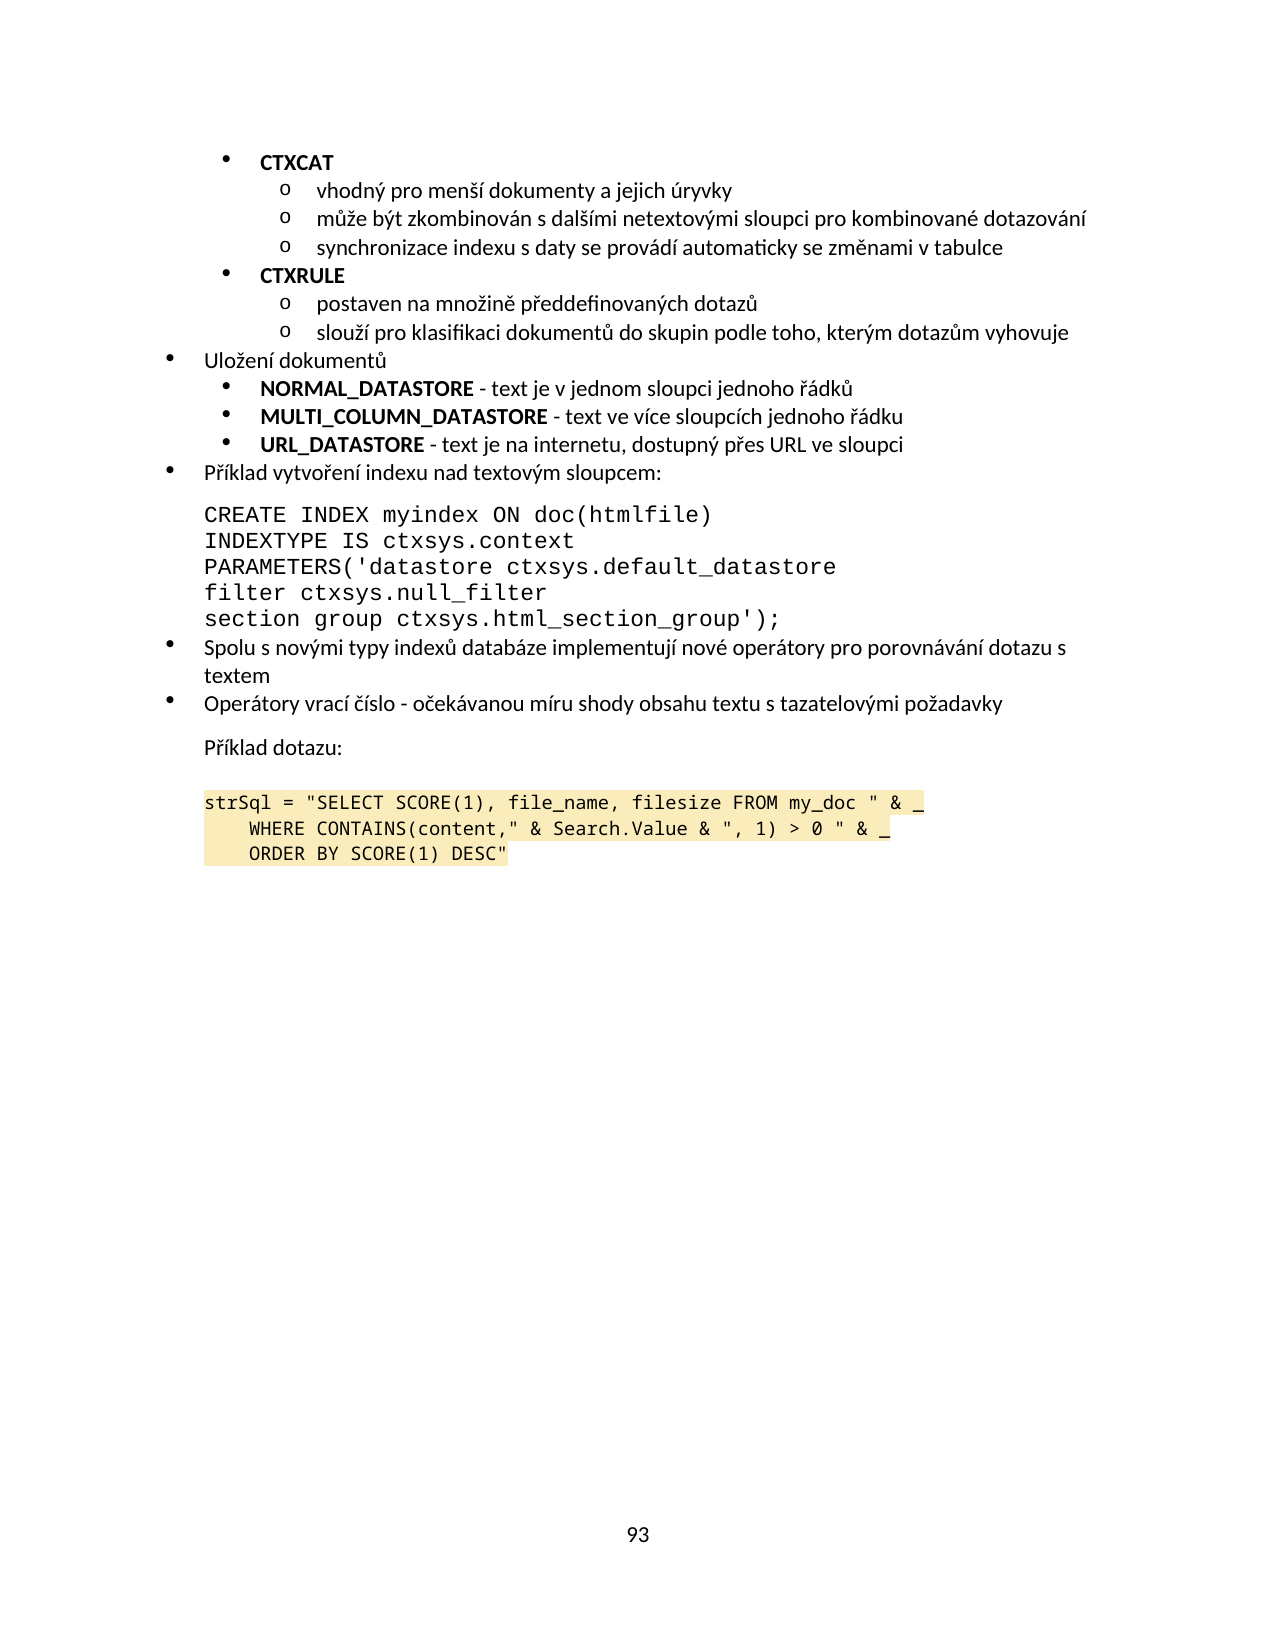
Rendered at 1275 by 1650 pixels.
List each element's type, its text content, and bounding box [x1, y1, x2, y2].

list NORMAL_DATASTORE - text je v jednom sloupci jednoho řádků [223, 374, 1127, 402]
list Uložení dokumentů [166, 346, 1127, 374]
text CREATE INDEX myindex ON doc(htmlfile) [204, 503, 1127, 529]
text Příklad dotazu: [204, 733, 1127, 762]
list synchronizace indexu s daty se provádí automaticky se změnami v tabulce [279, 233, 1127, 261]
list CTXRULE [223, 261, 1127, 289]
text PARAMETERS('datastore ctxsys.default_datastore [204, 555, 1127, 581]
text section group ctxsys.html_section_group'); [204, 607, 1127, 633]
list URL_DATASTORE - text je na internetu, dostupný přes URL ve sloupci [223, 430, 1127, 458]
list Příklad vytvoření indexu nad textovým sloupcem: [166, 458, 1127, 486]
text filter ctxsys.null_filter [204, 581, 1127, 607]
text INDEXTYPE IS ctxsys.context [204, 529, 1127, 555]
list Operátory vrací číslo - očekávanou míru shody obsahu textu s tazatelovými požadavky [166, 689, 1127, 717]
list slouží pro klasifikaci dokumentů do skupin podle toho, kterým dotazům vyhovuje [279, 318, 1127, 346]
list vhodný pro menší dokumenty a jejich úryvky [279, 176, 1127, 204]
list MULTI_COLUMN_DATASTORE - text ve více sloupcích jednoho řádku [223, 402, 1127, 430]
text strSql = "SELECT SCORE(1), file_name, filesize FROM my_doc " & _ WHERE CONTAINS(content," & Search.Value & ", 1) > 0 " & _ ORDER BY SCORE(1) DESC" [204, 789, 1127, 866]
list postaven na množině předdefinovaných dotazů [279, 289, 1127, 318]
list může být zkombinován s dalšími netextovými sloupci pro kombinované dotazování [279, 204, 1127, 233]
list Spolu s novými typy indexů databáze implementují nové operátory pro porovnávání dotazu s textem [166, 633, 1127, 689]
list CTXCAT [223, 148, 1127, 176]
